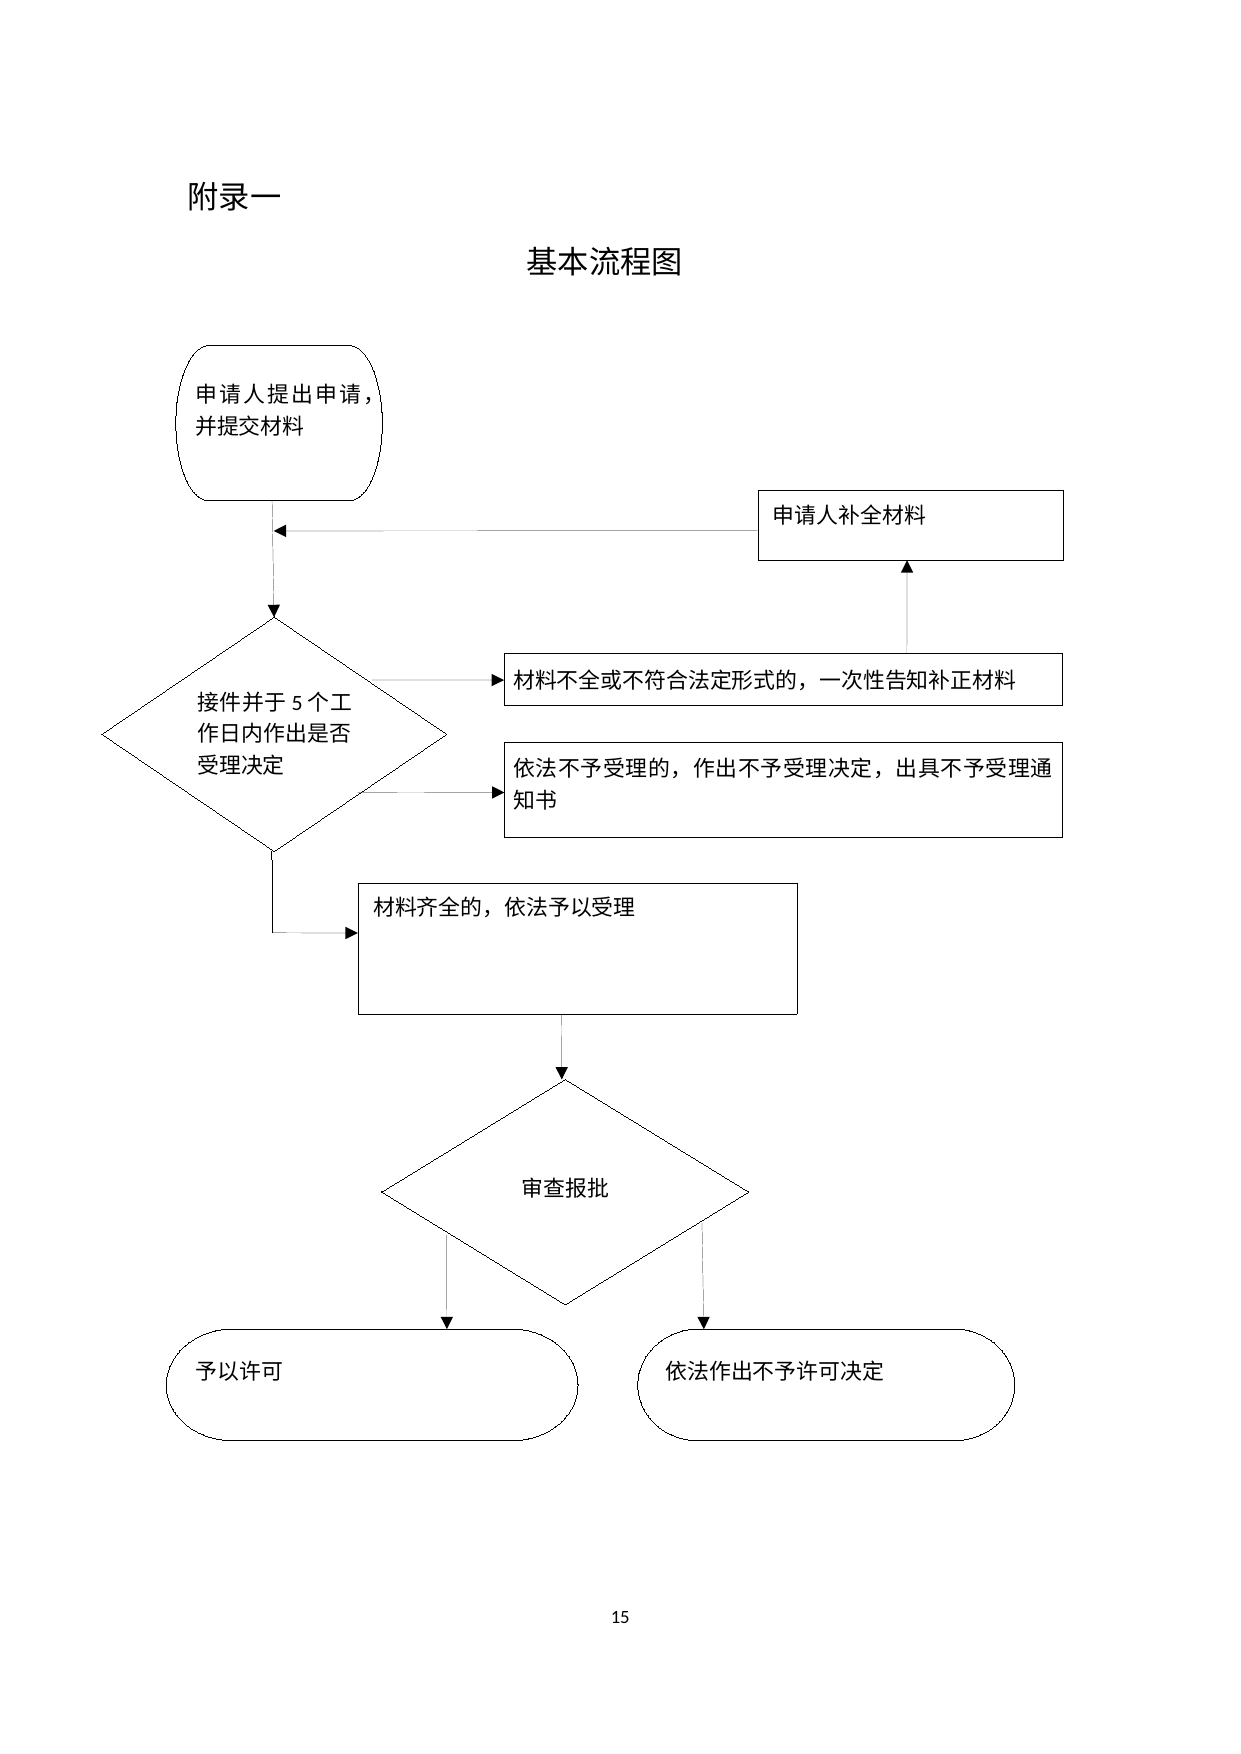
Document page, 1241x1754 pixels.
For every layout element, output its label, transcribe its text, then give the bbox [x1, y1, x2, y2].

text 附录一 [187, 162, 1053, 227]
text 基本流程图 [187, 227, 1021, 292]
